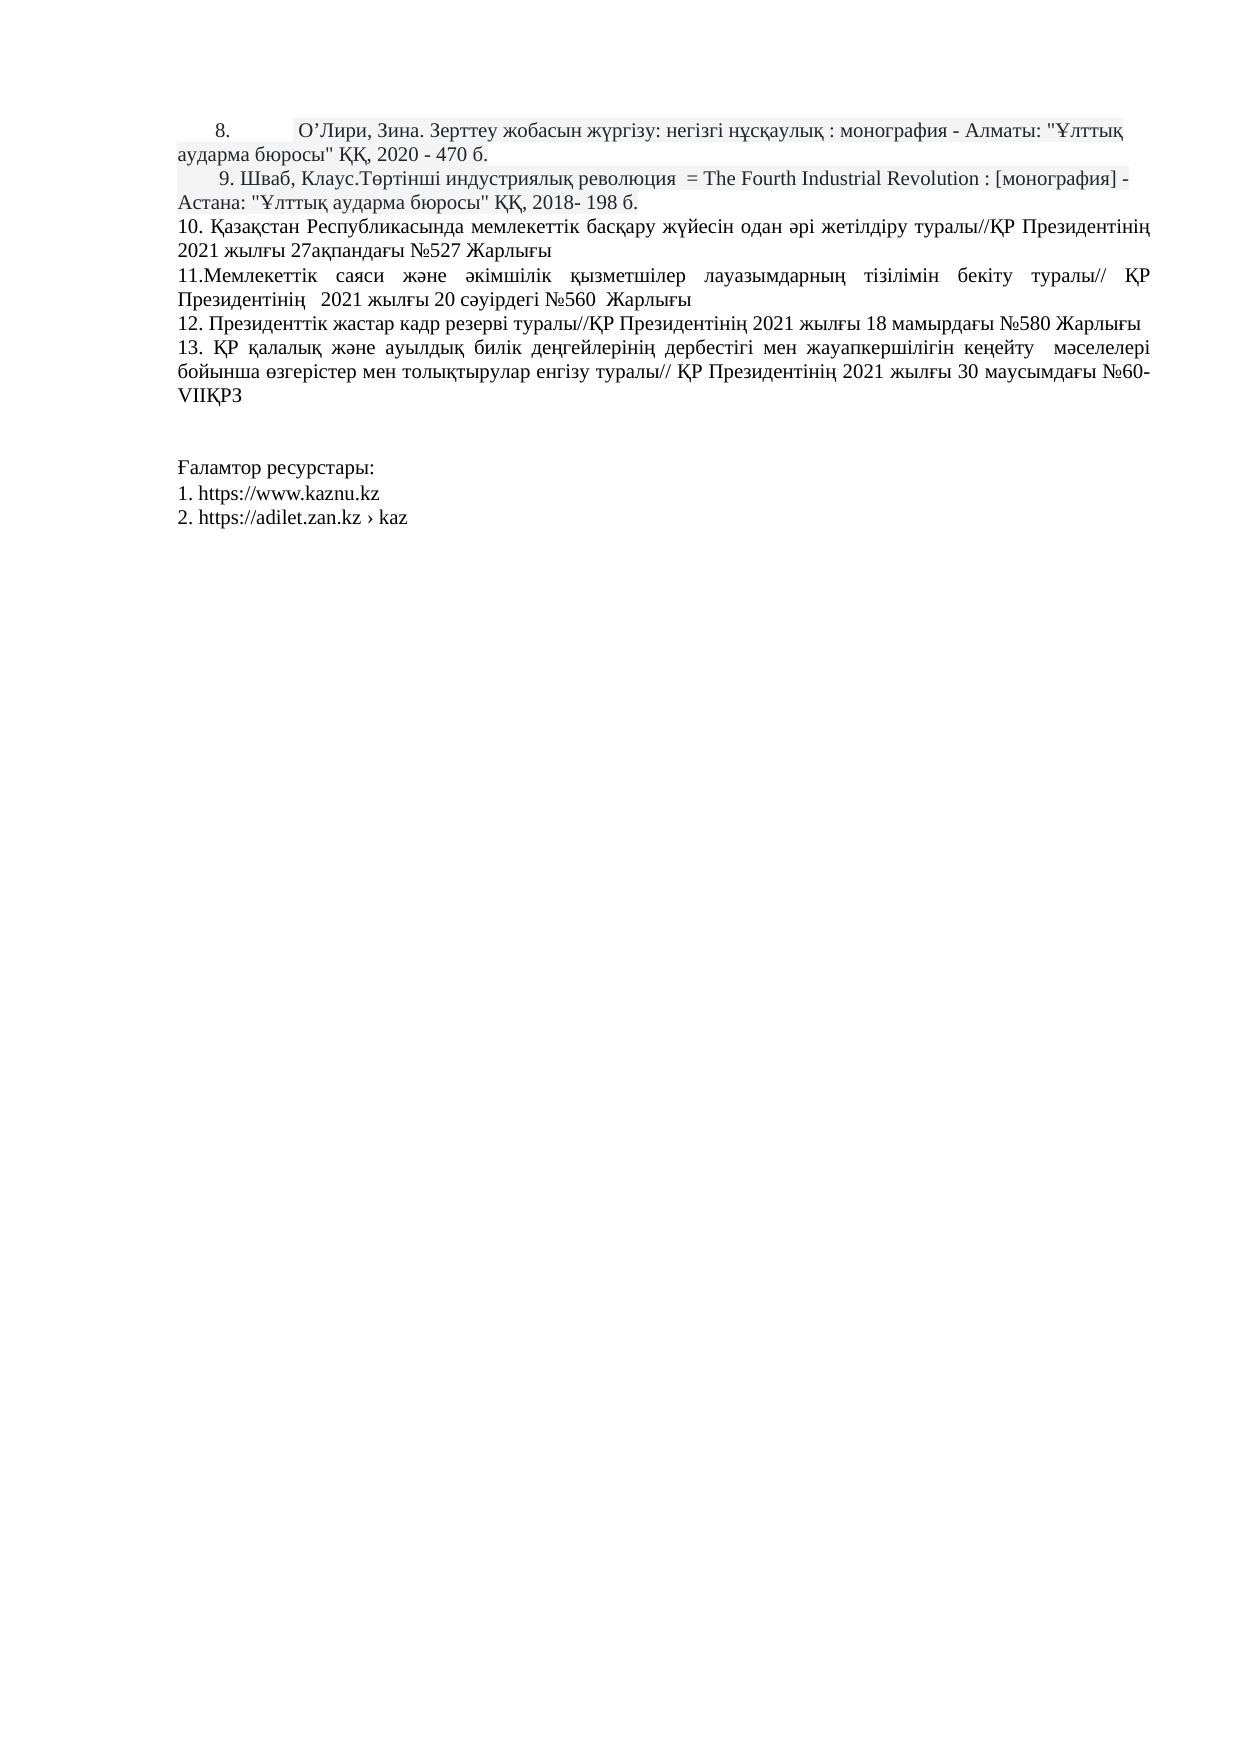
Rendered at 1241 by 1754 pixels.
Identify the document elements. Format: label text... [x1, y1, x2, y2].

list О’Лири, Зина. Зерттеу жобасын жүргізу: негізгі нұсқаулық : монография - Алматы: "Ұлттық аударма бюросы" ҚҚ, 2020 - 470 б. [488, 118, 1152, 166]
text 1. https://www.kaznu.kz [177, 481, 1152, 505]
text 11.Мемлекеттік саяси және әкімшілік қызметшілер лауазымдарның тізілімін бекіту туралы// ҚР Президентінің 2021 жылғы 20 сәуірдегі №560 Жарлығы [177, 262, 1152, 311]
text 12. Президенттік жастар кадр резерві туралы//ҚР Президентінің 2021 жылғы 18 мамырдағы №580 Жарлығы [177, 311, 1152, 335]
text 2. https://adilet.zan.kz › kaz [177, 505, 1152, 529]
text Ғаламтор ресурстары: [177, 455, 1152, 479]
text 13. ҚР қалалық және ауылдық билік деңгейлерінің дербестігі мен жауапкершілігін кеңейту мәселелері бойынша өзгерістер мен толықтырулар енгізу туралы// ҚР Президентінің 2021 жылғы 30 маусымдағы №60-VIIҚРЗ [177, 335, 1152, 407]
text 9. Шваб, Клаус.Төртінші индустриялық революция = The Fourth Industrial Revolution : [монография] - Астана: "Ұлттық аударма бюросы" ҚҚ, 2018- 198 б. [638, 166, 1152, 214]
text 10. Қазақстан Республикасында мемлекеттік басқару жүйесін одан әрі жетілдіру туралы//ҚР Президентінің 2021 жылғы 27ақпандағы №527 Жарлығы [177, 214, 1152, 262]
